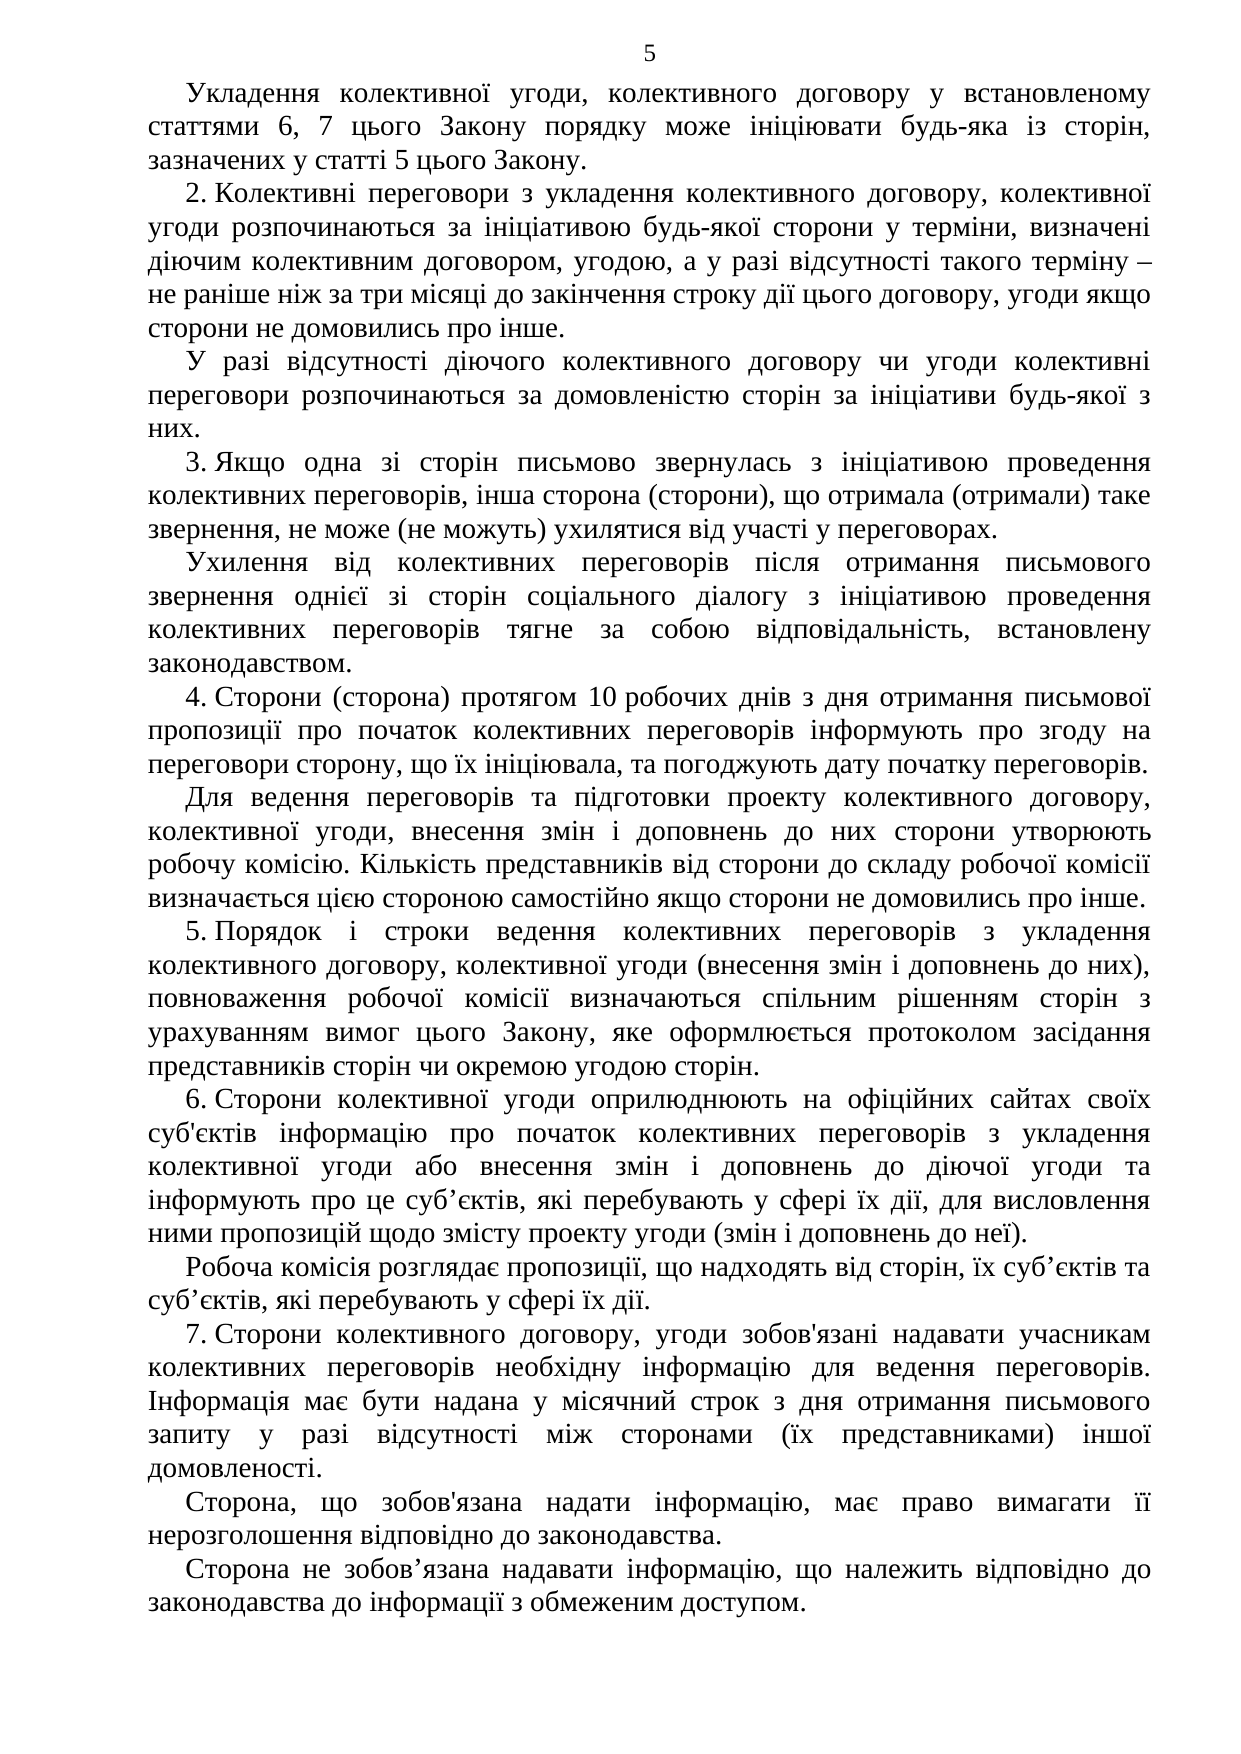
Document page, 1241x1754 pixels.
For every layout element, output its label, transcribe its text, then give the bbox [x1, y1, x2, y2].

text Сторона не зобов’язана надавати інформацію, що належить відповідно до законодавства до інформації з обмеженим доступом. [148, 1551, 1152, 1618]
text Ухилення від колективних переговорів після отримання письмового звернення однієї зі сторін соціального діалогу з ініціативою проведення колективних переговорів тягне за собою відповідальність, встановлену законодавством. [148, 544, 1152, 679]
text 3. Якщо одна зі сторін письмово звернулась з ініціативою проведення колективних переговорів, інша сторона (сторони), що отримала (отримали) таке звернення, не може (не можуть) ухилятися від участі у переговорах. [148, 444, 1152, 544]
text У разі відсутності діючого колективного договору чи угоди колективні переговори розпочинаються за домовленістю сторін за ініціативи будь-якої з них. [148, 343, 1152, 444]
text Робоча комісія розглядає пропозиції, що надходять від сторін, їх суб’єктів та суб’єктів, які перебувають у сфері їх дії. [148, 1249, 1152, 1316]
text Сторона, що зобов'язана надати інформацію, має право вимагати її нерозголошення відповідно до законодавства. [148, 1484, 1152, 1551]
text 7. Сторони колективного договору, угоди зобов'язані надавати учасникам колективних переговорів необхідну інформацію для ведення переговорів. Інформація має бути надана у місячний строк з дня отримання письмового запиту у разі відсутності між сторонами (їх представниками) іншої домовленості. [148, 1316, 1152, 1484]
text Укладення колективної угоди, колективного договору у встановленому статтями 6, 7 цього Закону порядку може ініціювати будь-яка із сторін, зазначених у статті 5 цього Закону. [148, 75, 1152, 176]
text Для ведення переговорів та підготовки проекту колективного договору, колективної угоди, внесення змін і доповнень до них сторони утворюють робочу комісію. Кількість представників від сторони до складу робочої комісії визначається цією стороною самостійно якщо сторони не домовились про інше. [148, 779, 1152, 913]
text 6. Сторони колективної угоди оприлюднюють на офіційних сайтах своїх суб'єктів інформацію про початок колективних переговорів з укладення колективної угоди або внесення змін і доповнень до діючої угоди та інформують про це суб’єктів, які перебувають у сфері їх дії, для висловлення ними пропозицій щодо змісту проекту угоди (змін і доповнень до неї). [148, 1081, 1152, 1249]
text 2. Колективні переговори з укладення колективного договору, колективної угоди розпочинаються за ініціативою будь-якої сторони у терміни, визначені діючим колективним договором, угодою, а у разі відсутності такого терміну – не раніше ніж за три місяці до закінчення строку дії цього договору, угоди якщо сторони не домовились про інше. [148, 176, 1152, 343]
text 5. Порядок і строки ведення колективних переговорів з укладення колективного договору, колективної угоди (внесення змін і доповнень до них), повноваження робочої комісії визначаються спільним рішенням сторін з урахуванням вимог цього Закону, яке оформлюється протоколом засідання представників сторін чи окремою угодою сторін. [148, 913, 1152, 1081]
text 4. Сторони (сторона) протягом 10 робочих днів з дня отримання письмової пропозиції про початок колективних переговорів інформують про згоду на переговори сторону, що їх ініціювала, та погоджують дату початку переговорів. [148, 679, 1152, 779]
